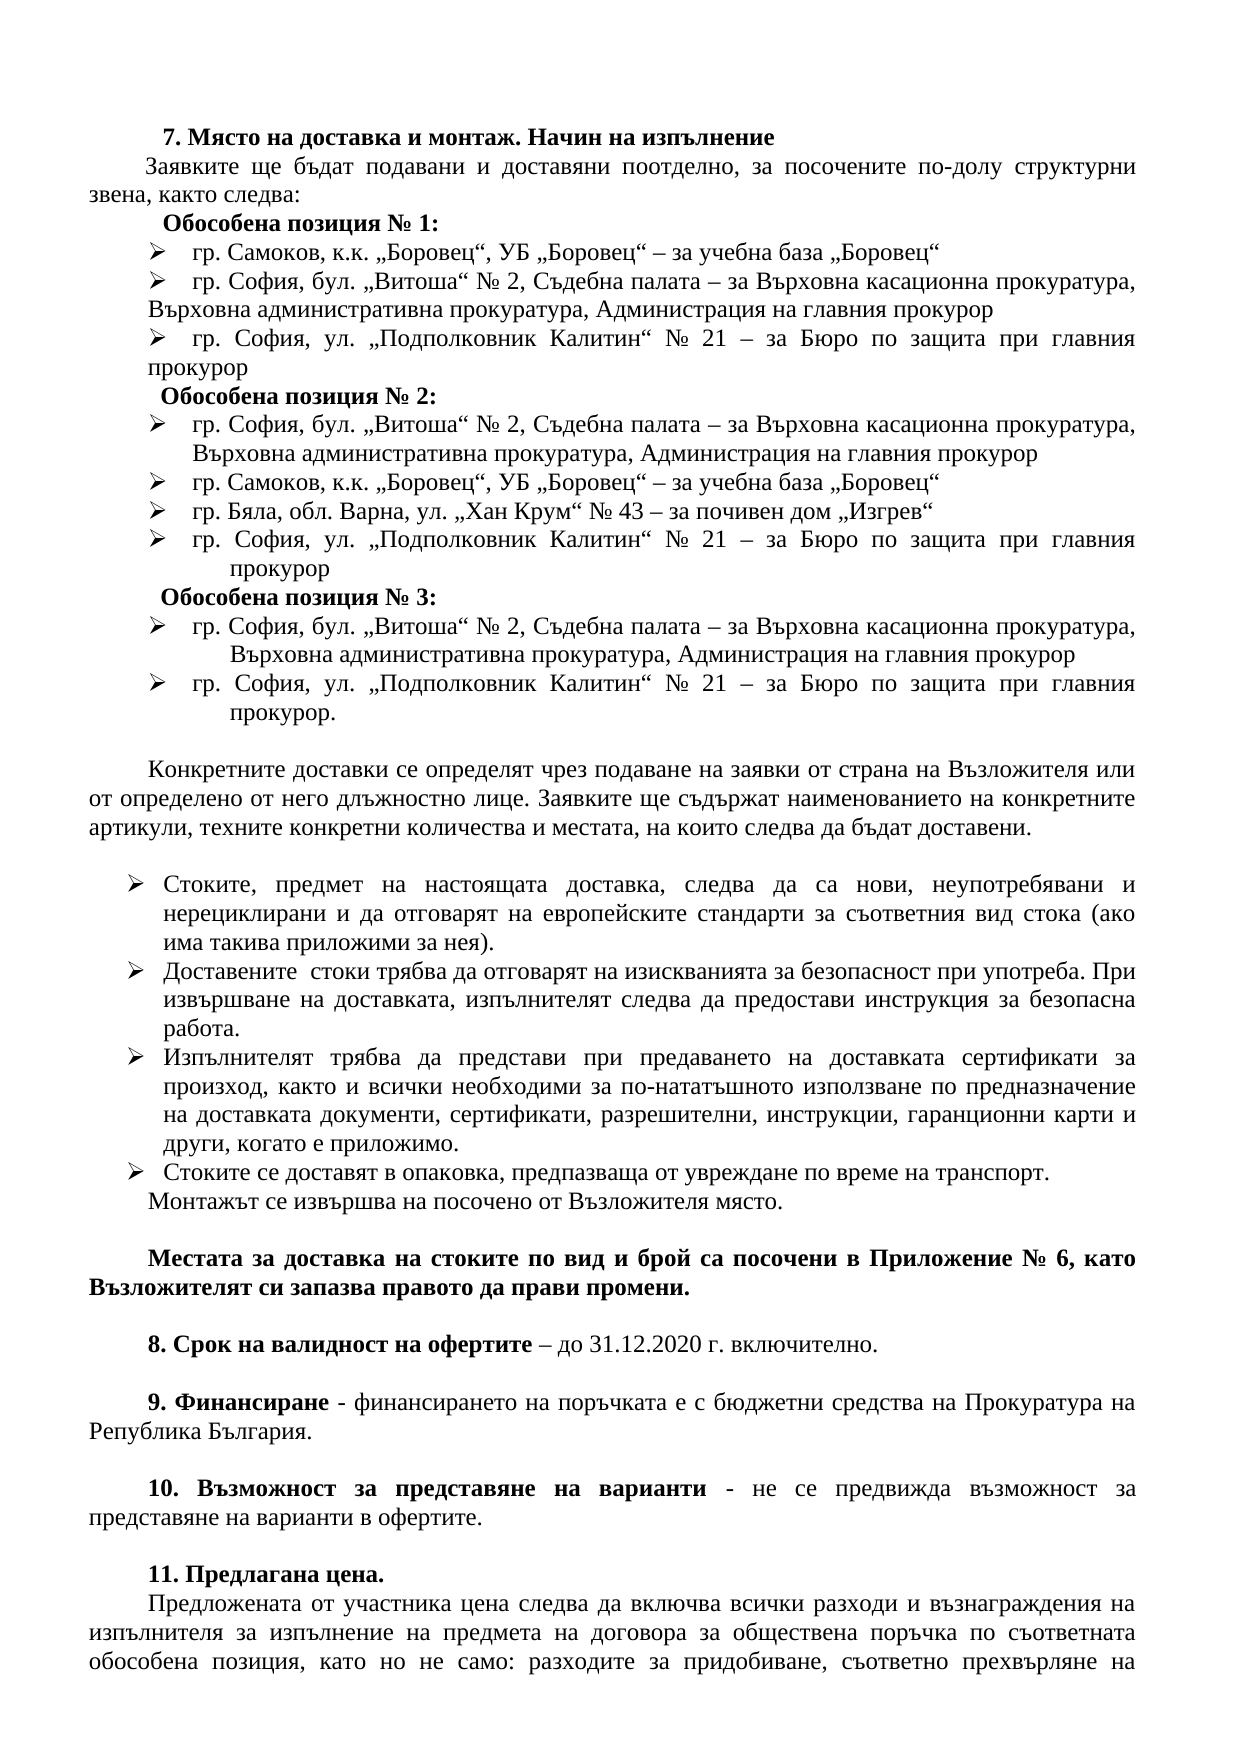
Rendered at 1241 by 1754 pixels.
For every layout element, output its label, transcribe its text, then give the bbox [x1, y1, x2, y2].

list Стоките, предмет на настоящата доставка, следва да са нови, неупотребявани и нерециклирани и да отговарят на европейските стандарти за съответния вид стока (ако има такива приложими за нея). [126, 869, 1137, 956]
text 7. Място на доставка и монтаж. Начин на изпълнение [89, 122, 1137, 151]
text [89, 1588, 1137, 1674]
text 8. Срок на валидност на офертите – до 31.12.2020 г. включително. [89, 1329, 1137, 1358]
list гр. София, ул. „Подполковник Калитин“ № 21 – за Бюро по защита при главния прокурор. [148, 668, 1137, 726]
list Доставените стоки трябва да отговарят на изискванията за безопасност при употреба. При извършване на доставката, изпълнителят следва да предостави инструкция за безопасна работа. [126, 956, 1137, 1042]
list гр. София, бул. „Витоша“ № 2, Съдебна палата – за Върховна касационна прокуратура, Върховна административна прокуратура, Администрация на главния прокурор [148, 266, 1137, 323]
list гр. София, бул. „Витоша“ № 2, Съдебна палата – за Върховна касационна прокуратура, Върховна административна прокуратура, Администрация на главния прокурор [148, 611, 1137, 668]
text Обособена позиция № 2: [148, 381, 1137, 409]
list 10. Възможност за представяне на варианти - не се предвижда възможност за представяне на варианти в офертите. [89, 1473, 1137, 1531]
text Обособена позиция № 1: [89, 208, 1137, 237]
list гр. София, бул. „Витоша“ № 2, Съдебна палата – за Върховна касационна прокуратура, Върховна административна прокуратура, Администрация на главния прокурор [148, 409, 1137, 467]
list Стоките се доставят в опаковка, предпазваща от увреждане по време на транспорт. [126, 1157, 1137, 1186]
list 11. Предлагана цена. [89, 1559, 1137, 1588]
list гр. София, ул. „Подполковник Калитин“ № 21 – за Бюро по защита при главния прокурор [148, 323, 1137, 381]
text Местата за доставка на стоките по вид и брой са посочени в Приложение № 6, като Възложителят си запазва правото да прави промени. [89, 1243, 1137, 1301]
list гр. Самоков, к.к. „Боровец“, УБ „Боровец“ – за учебна база „Боровец“ [148, 467, 1137, 496]
text Обособена позиция № 3: [89, 582, 1137, 611]
list гр. Самоков, к.к. „Боровец“, УБ „Боровец“ – за учебна база „Боровец“ [148, 237, 1137, 266]
text Заявките ще бъдат подавани и доставяни поотделно, за посочените по-долу структурни звена, както следва: [89, 151, 1137, 208]
list Изпълнителят трябва да представи при предаването на доставката сертификати за произход, както и всички необходими за по-нататъшното използване по предназначение на доставката документи, сертификати, разрешителни, инструкции, гаранционни карти и други, когато е приложимо. [126, 1042, 1137, 1157]
list 9. Финансиране - финансирането на поръчката е с бюджетни средства на Прокуратура на Република България. [89, 1387, 1137, 1444]
text Конкретните доставки се определят чрез подаване на заявки от страна на Възложителя или от определено от него длъжностно лице. Заявките ще съдържат наименованието на конкретните артикули, техните конкретни количества и местата, на които следва да бъдат доставени. [89, 754, 1137, 841]
text Монтажът се извършва на посочено от Възложителя място. [89, 1186, 1137, 1214]
list гр. София, ул. „Подполковник Калитин“ № 21 – за Бюро по защита при главния прокурор [148, 524, 1137, 582]
list гр. Бяла, обл. Варна, ул. „Хан Крум“ № 43 – за почивен дом „Изгрев“ [148, 496, 1137, 524]
